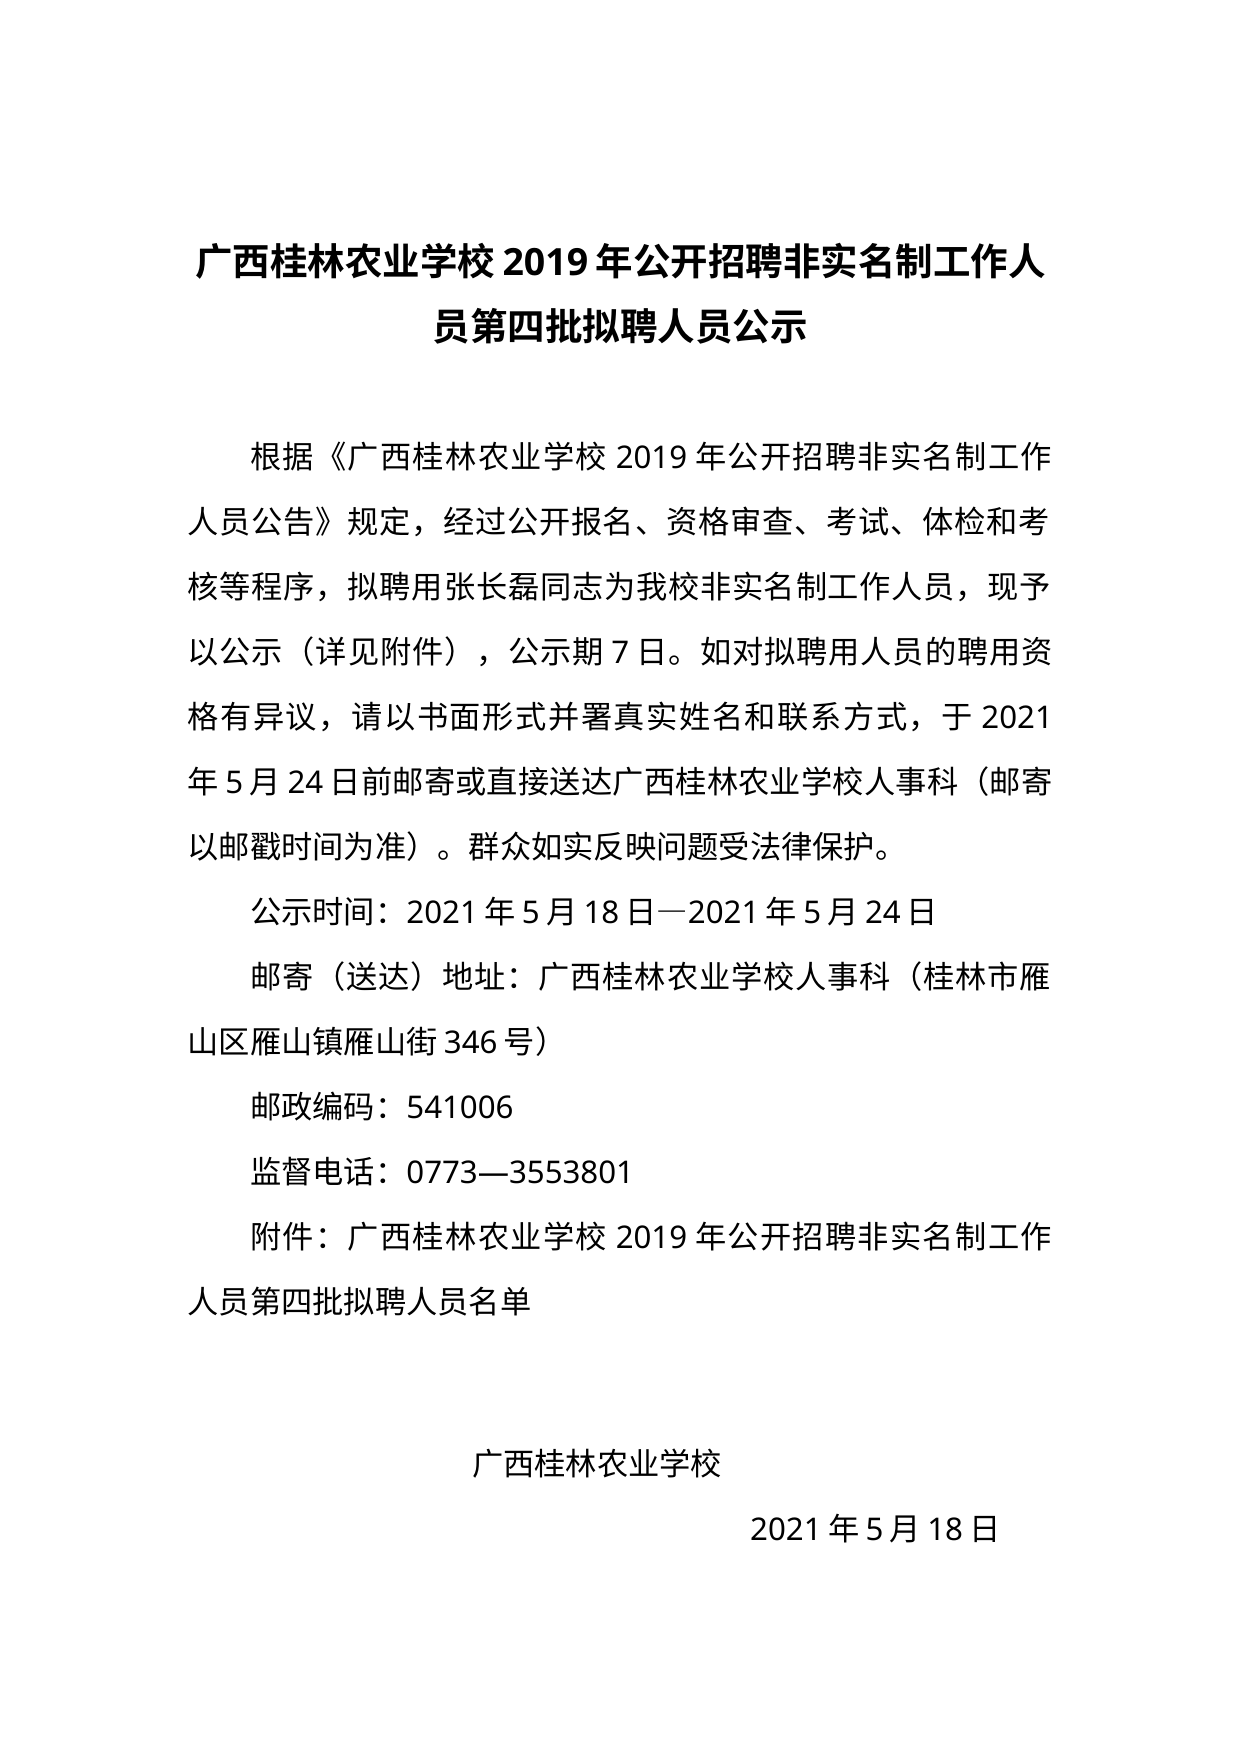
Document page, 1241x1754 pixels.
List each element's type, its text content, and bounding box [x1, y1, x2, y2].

text 附件：广西桂林农业学校2019年公开招聘非实名制工作人员第四批拟聘人员名单 [187, 1202, 1053, 1332]
text 公示时间：2021年5月18日—2021年5月24日 [187, 877, 1053, 942]
text 监督电话：0773—3553801 [187, 1137, 1053, 1202]
text 邮寄（送达）地址：广西桂林农业学校人事科（桂林市雁山区雁山镇雁山街346号） [187, 942, 1053, 1072]
text 根据《广西桂林农业学校2019年公开招聘非实名制工作人员公告》规定，经过公开报名、资格审查、考试、体检和考核等程序，拟聘用张长磊同志为我校非实名制工作人员，现予以公示（详见附件），公示期7日。如对拟聘用人员的聘用资格有异议，请以书面形式并署真实姓名和联系方式，于2021年5月24日前邮寄或直接送达广西桂林农业学校人事科（邮寄以邮戳时间为准）。群众如实反映问题受法律保护。 [187, 422, 1053, 877]
text 广西桂林农业学校2019年公开招聘非实名制工作人员第四批拟聘人员公示 [187, 227, 1053, 357]
text 广西桂林农业学校 [187, 1429, 1053, 1494]
text 邮政编码：541006 [187, 1072, 1053, 1137]
text 2021年5月18日 [187, 1494, 1053, 1559]
